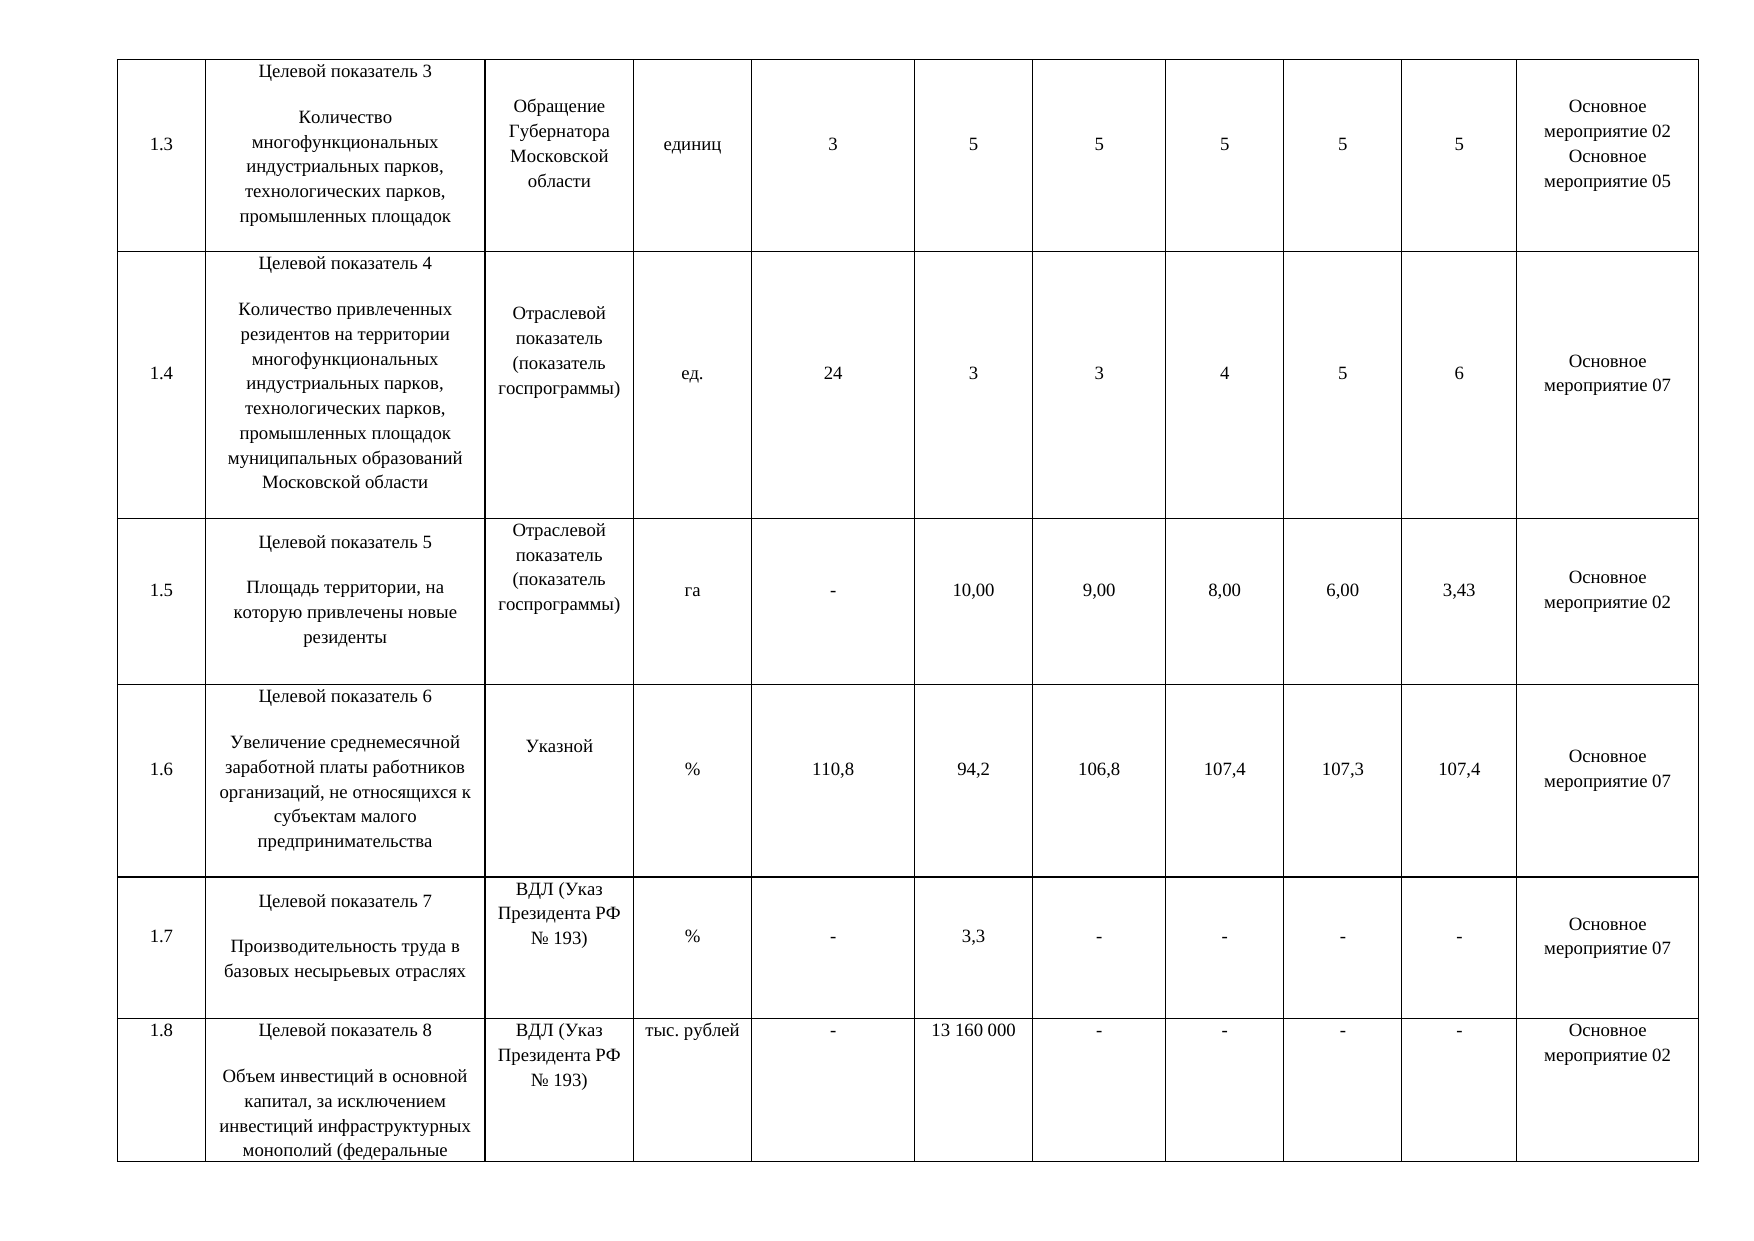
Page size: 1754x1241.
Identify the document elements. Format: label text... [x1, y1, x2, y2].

table_cell Отраслевой показатель (показатель госпрограммы) [486, 519, 633, 684]
table_cell 4 [1166, 252, 1283, 518]
table_cell Основное мероприятие 07 [1517, 252, 1698, 518]
table_cell - [1284, 1019, 1401, 1161]
table_cell Отраслевой показатель (показатель госпрограммы) [486, 252, 633, 518]
table_cell 94,2 [915, 685, 1032, 876]
table_cell % [634, 878, 751, 1018]
table_cell Основное мероприятие 07 [1517, 685, 1698, 876]
table_cell Целевой показатель 4 Количество привлеченных резидентов на территории многофункциональных индустриальных парков, технологических парков, промышленных площадок муниципальных образований Московской области [206, 252, 484, 518]
table_cell Основное мероприятие 02 Основное мероприятие 05 [1517, 60, 1698, 251]
table_cell % [634, 685, 751, 876]
table_cell Указной [486, 685, 633, 876]
table_cell - [752, 878, 914, 1018]
table_cell 1.4 [118, 252, 205, 518]
table_cell 5 [1402, 60, 1516, 251]
table_cell - [1402, 1019, 1516, 1161]
table_cell - [1402, 878, 1516, 1018]
table_cell - [752, 519, 914, 684]
table_cell 1.3 [118, 60, 205, 251]
table_cell Целевой показатель 7 Производительность труда в базовых несырьевых отраслях [206, 878, 484, 1018]
table_cell ВДЛ (Указ Президента РФ № 193) [486, 878, 633, 1018]
table_cell 6 [1402, 252, 1516, 518]
table_cell Целевой показатель 5 Площадь территории, на которую привлечены новые резиденты [206, 519, 484, 684]
table_cell Основное мероприятие 02 [1517, 519, 1698, 684]
table_cell 1.8 [118, 1019, 205, 1161]
table_cell 5 [1166, 60, 1283, 251]
table_cell 8,00 [1166, 519, 1283, 684]
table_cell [486, 1019, 633, 1161]
table_cell - [1033, 878, 1165, 1018]
table_cell 107,4 [1166, 685, 1283, 876]
table_cell 5 [1284, 252, 1401, 518]
table_cell 5 [1033, 60, 1165, 251]
table_cell Целевой показатель 6 Увеличение среднемесячной заработной платы работников организаций, не относящихся к субъектам малого предпринимательства [206, 685, 484, 876]
table_cell 106,8 [1033, 685, 1165, 876]
table_cell - [1166, 1019, 1283, 1161]
table_cell - [1284, 878, 1401, 1018]
table_cell - [1166, 878, 1283, 1018]
table_cell 6,00 [1284, 519, 1401, 684]
table_cell 5 [1284, 60, 1401, 251]
table_cell 1.7 [118, 878, 205, 1018]
table_cell 1.6 [118, 685, 205, 876]
table_cell га [634, 519, 751, 684]
table_cell единиц [634, 60, 751, 251]
table_cell тыс. рублей [634, 1019, 751, 1161]
table_cell 3,43 [1402, 519, 1516, 684]
table_cell Основное мероприятие 07 [1517, 878, 1698, 1018]
table_cell - [1033, 1019, 1165, 1161]
table_cell 5 [915, 60, 1032, 251]
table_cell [1517, 1019, 1698, 1161]
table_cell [206, 1019, 484, 1161]
table_cell 24 [752, 252, 914, 518]
table_cell Целевой показатель 3 Количество многофункциональных индустриальных парков, технологических парков, промышленных площадок [206, 60, 484, 251]
table_cell 110,8 [752, 685, 914, 876]
table_cell 107,3 [1284, 685, 1401, 876]
table_cell 3 [915, 252, 1032, 518]
table_cell 1.5 [118, 519, 205, 684]
table_cell 107,4 [1402, 685, 1516, 876]
table_cell 3,3 [915, 878, 1032, 1018]
table_cell 10,00 [915, 519, 1032, 684]
table_cell - [752, 1019, 914, 1161]
table_cell 9,00 [1033, 519, 1165, 684]
table_cell Обращение Губернатора Московской области [486, 60, 633, 251]
table_cell 3 [752, 60, 914, 251]
table_cell ед. [634, 252, 751, 518]
table_cell 13 160 000 [915, 1019, 1032, 1161]
table_cell 3 [1033, 252, 1165, 518]
